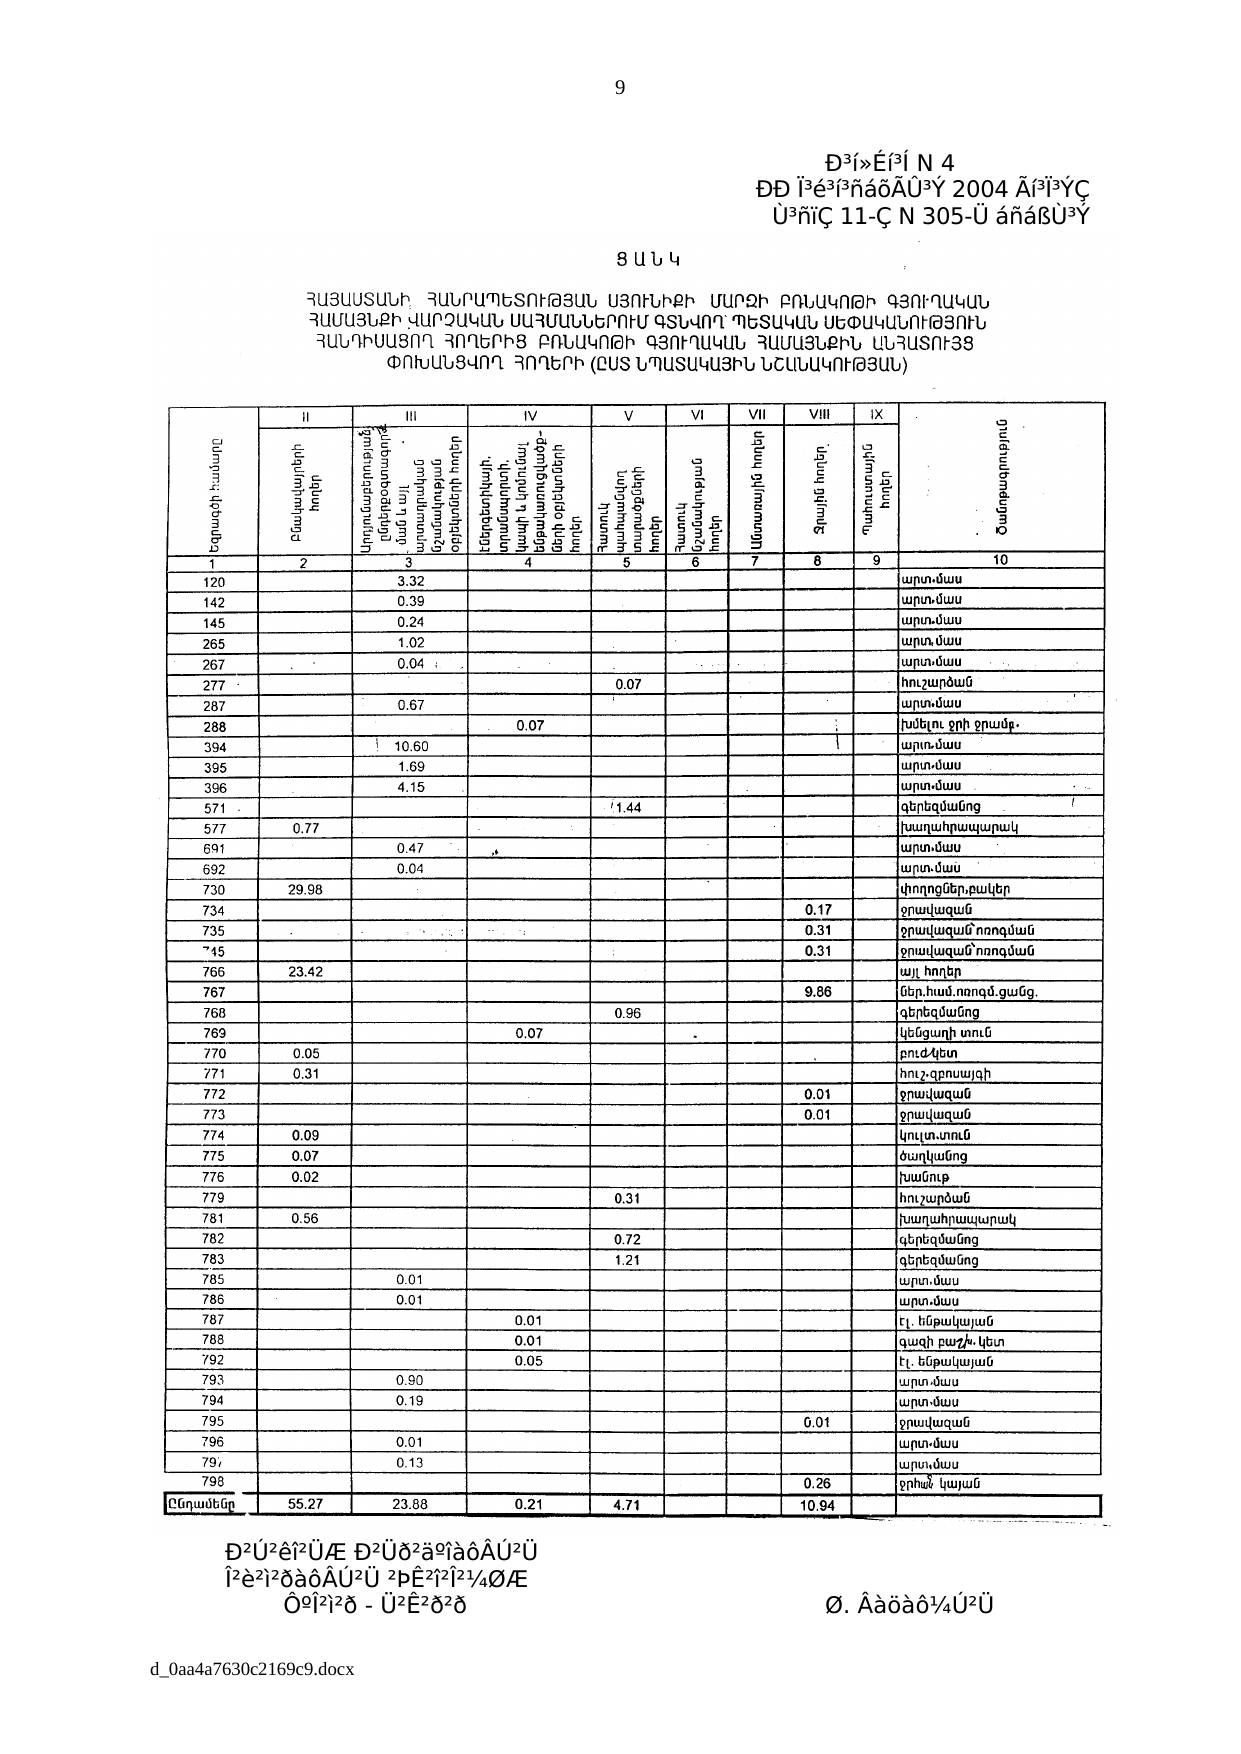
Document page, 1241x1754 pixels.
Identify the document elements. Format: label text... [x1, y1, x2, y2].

text ÐÐ Ï³é³í³ñáõÃÛ³Ý 2004 Ãí³Ï³ÝÇ [150, 177, 1090, 203]
text ÔºÎ²ì²ð - Ü²Ê²ð²ð Ø. Âàöàô¼Ú²Ü [150, 1593, 1090, 1619]
text Ð³í»Éí³Í N 4 [825, 150, 1090, 177]
picture [150, 230, 1122, 1540]
text Ù³ñïÇ 11-Ç N 305-Ü áñáßÙ³Ý [150, 203, 1090, 230]
text Î²è²ì²ðàôÂÚ²Ü ²ÞÊ²î²Î²¼ØÆ [150, 1566, 1090, 1593]
text Ð²Ú²êî²ÜÆ Ð²Üð²äºîàôÂÚ²Ü [150, 1540, 1090, 1566]
